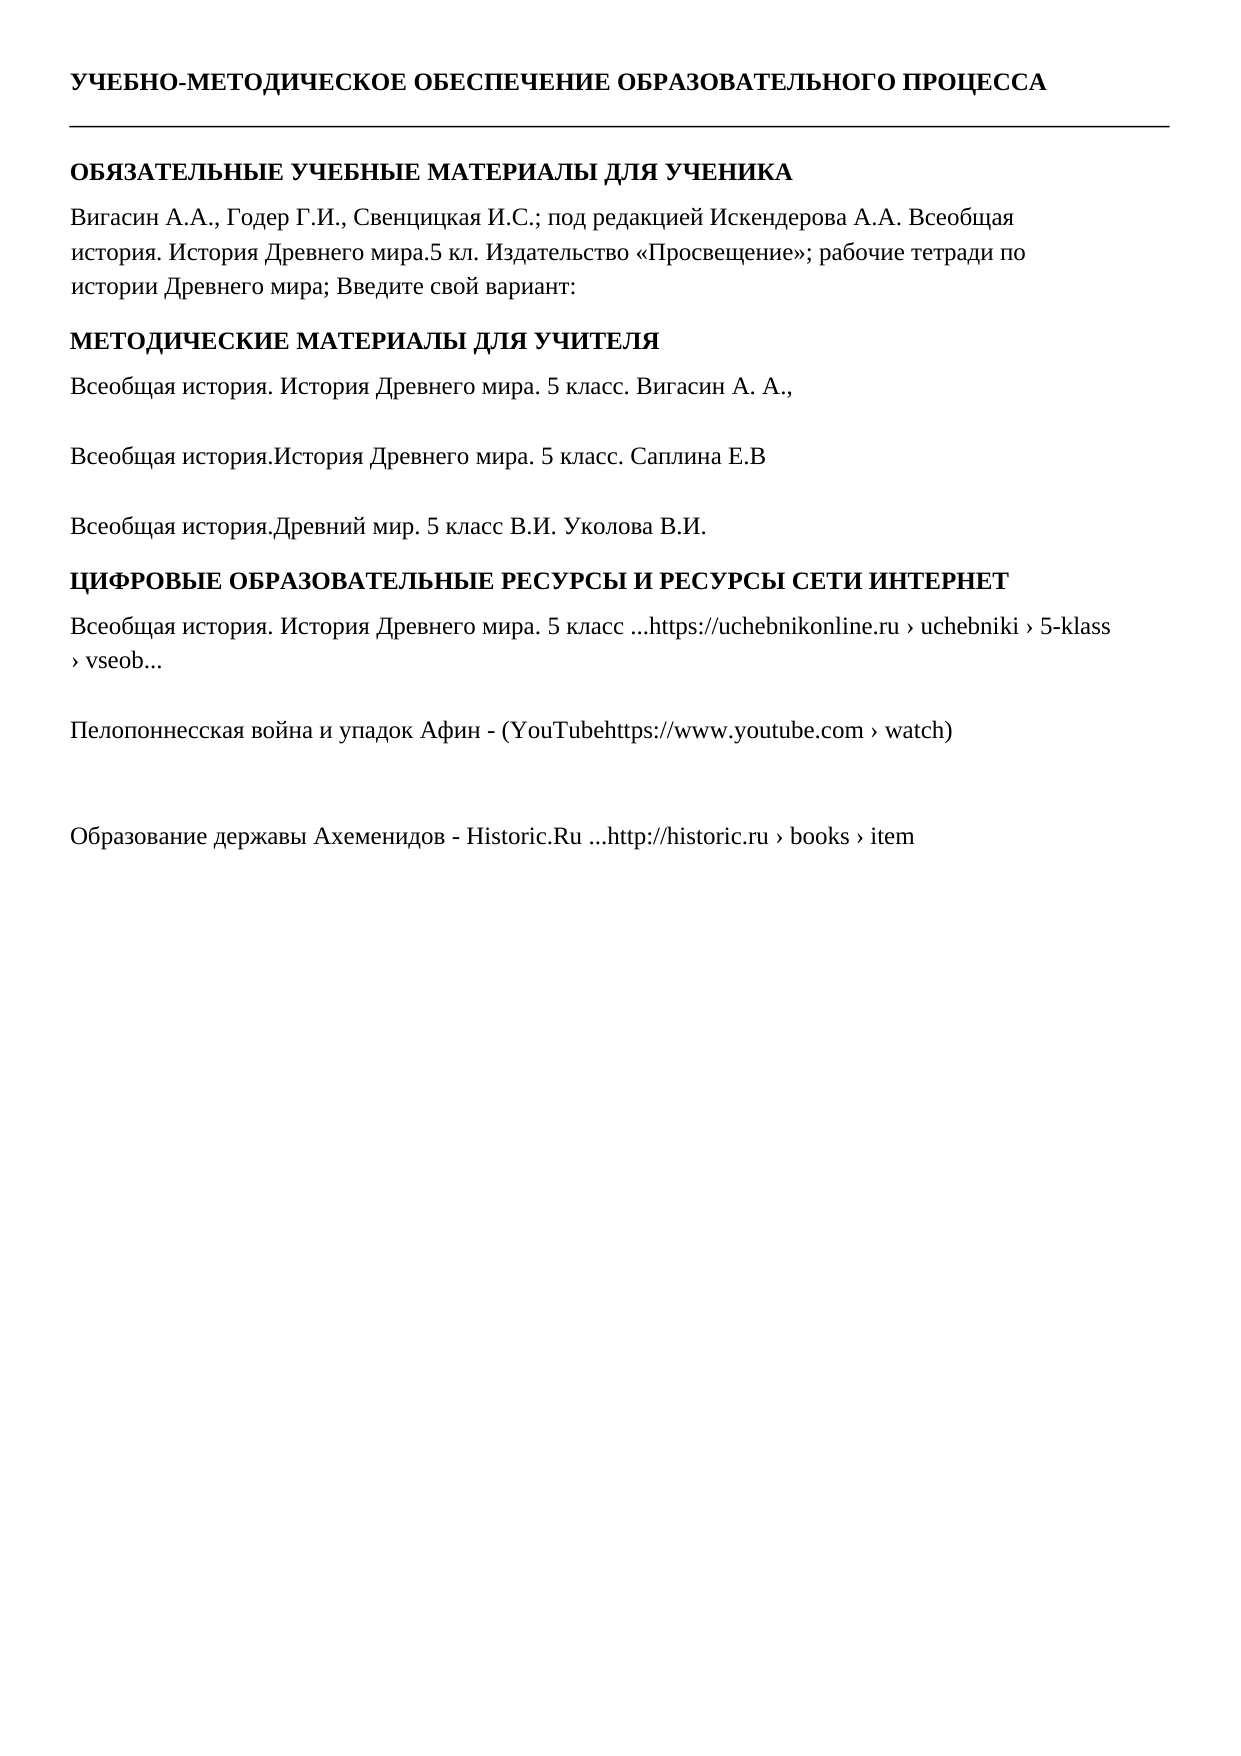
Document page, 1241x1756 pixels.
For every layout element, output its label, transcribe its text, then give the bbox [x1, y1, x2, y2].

text Всеобщая история. История Древнего мира. 5 класс. Вигасин А. А., Всеобщая история.История Древнего мира. 5 класс. Саплина Е.В [70, 371, 796, 469]
text Пелопоннесская война и упадок Афин - (YouTubehttps://www.youtube.com › watch) [70, 716, 1130, 744]
text › vseob... [71, 646, 1130, 674]
subtitle МЕТОДИЧЕСКИЕ МАТЕРИАЛЫ ДЛЯ УЧИТЕЛЯ [69, 326, 1130, 355]
text Образование державы Ахеменидов - Historic.Ru ...http://historic.ru › books › item [70, 821, 1130, 849]
text Вигасин А.А., Годер Г.И., Свенцицкая И.С.; под редакцией Искендерова А.А. Всеобщая история. История Древнего мира.5 кл. Издательство «Просвещение»; рабочие тетради по истории Древнего мира; Введите свой вариант: [70, 202, 1029, 300]
text Всеобщая история. История Древнего мира. 5 класс ...https://uchebnikonline.ru › uchebniki › 5-klass [70, 611, 1130, 639]
subtitle УЧЕБНО-МЕТОДИЧЕСКОЕ ОБЕСПЕЧЕНИЕ ОБРАЗОВАТЕЛЬНОГО ПРОЦЕССА [69, 67, 1130, 96]
text Всеобщая история.Древний мир. 5 класс В.И. Уколова В.И. [70, 511, 1130, 539]
text ОБЯЗАТЕЛЬНЫЕ УЧЕБНЫЕ МАТЕРИАЛЫ ДЛЯ УЧЕНИКА [69, 157, 1130, 186]
subtitle ЦИФРОВЫЕ ОБРАЗОВАТЕЛЬНЫЕ РЕСУРСЫ И РЕСУРСЫ СЕТИ ИНТЕРНЕТ [69, 566, 1130, 595]
